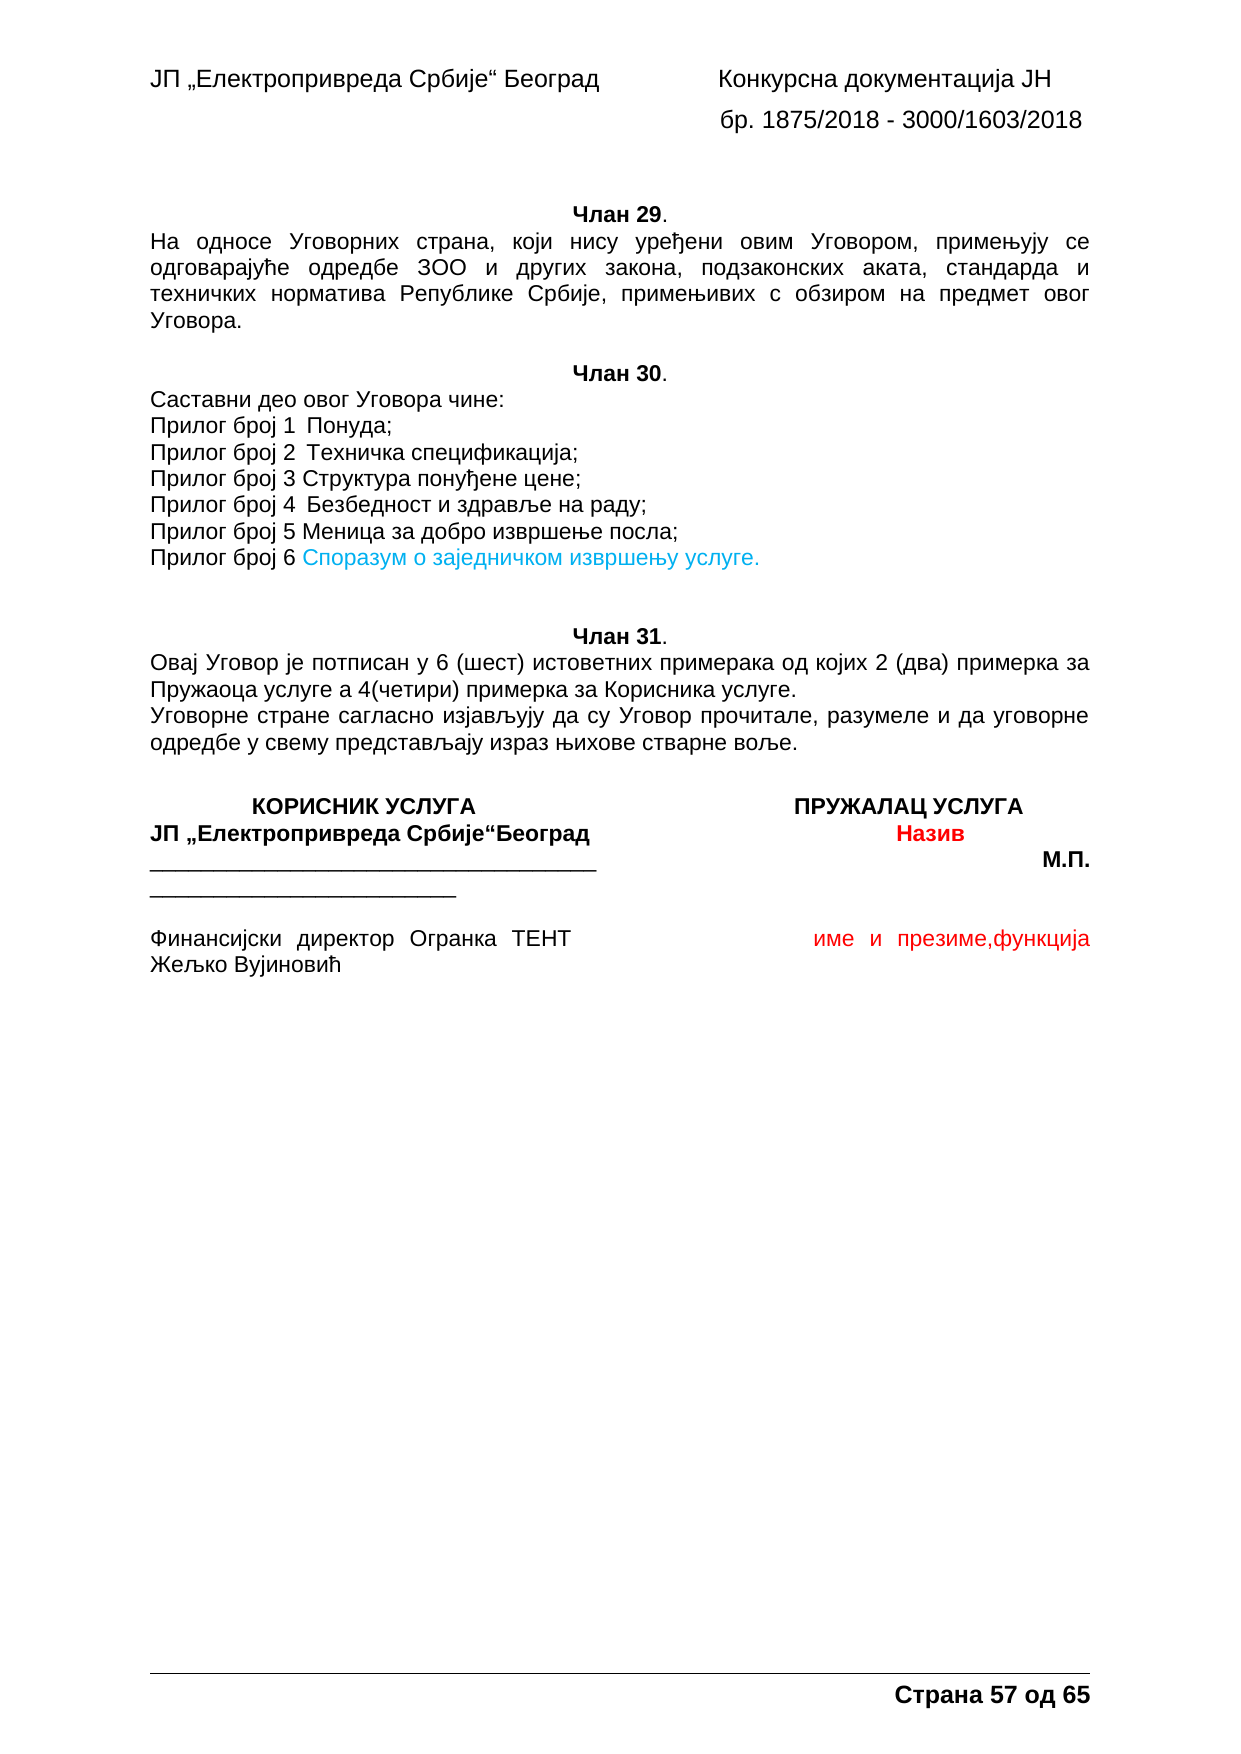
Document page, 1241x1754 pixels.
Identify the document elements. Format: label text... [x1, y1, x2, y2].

text Саставни део овог Уговора чине: [150, 386, 1090, 412]
text Члан 29. [150, 201, 1090, 228]
text ___________________________________ М.П. ________________________ [150, 846, 1090, 898]
text Финансијски директор Огранка ТЕНТ име и презиме,функција Жељко Вујиновић [150, 925, 1090, 978]
text Прилог број 4 Безбедност и здравље на раду; [150, 491, 1090, 518]
text Прилог број 6 Споразум о заједничком извршењу услуге. [150, 544, 1090, 570]
text Члан 30. [150, 359, 1090, 386]
text Прилог број 5 Меница за добро извршење посла; [150, 518, 1090, 544]
text Прилог број 1 Понуда; [150, 412, 1090, 438]
text Члан 31. [150, 623, 1090, 649]
text Овај Уговор је потписан у 6 (шест) истоветних примерака од којих 2 (два) примерка за Пружаоца услуге а 4(четири) примерка за Корисника услуге. [150, 649, 1090, 702]
text КОРИСНИК УСЛУГА ПРУЖАЛАЦ УСЛУГА [150, 793, 1090, 819]
text Прилог број 3 Структура понуђене цене; [150, 465, 1090, 491]
text На односе Уговорних страна, који нису уређени овим Уговором, примењују се одговарајуће одредбе ЗОО и других закона, подзаконских аката, стандарда и техничких норматива Републике Србије, примењивих с обзиром на предмет овог Уговора. [150, 228, 1090, 333]
text Прилог број 2 Техничка спецификација; [150, 438, 1090, 465]
text ЈП „Електропривреда Србије“Београд Назив [150, 819, 1090, 846]
text Уговорне стране сагласно изјављују да су Уговор прочитале, разумеле и да уговорне одредбе у свему представљају израз њихове стварне воље. [150, 702, 1090, 755]
